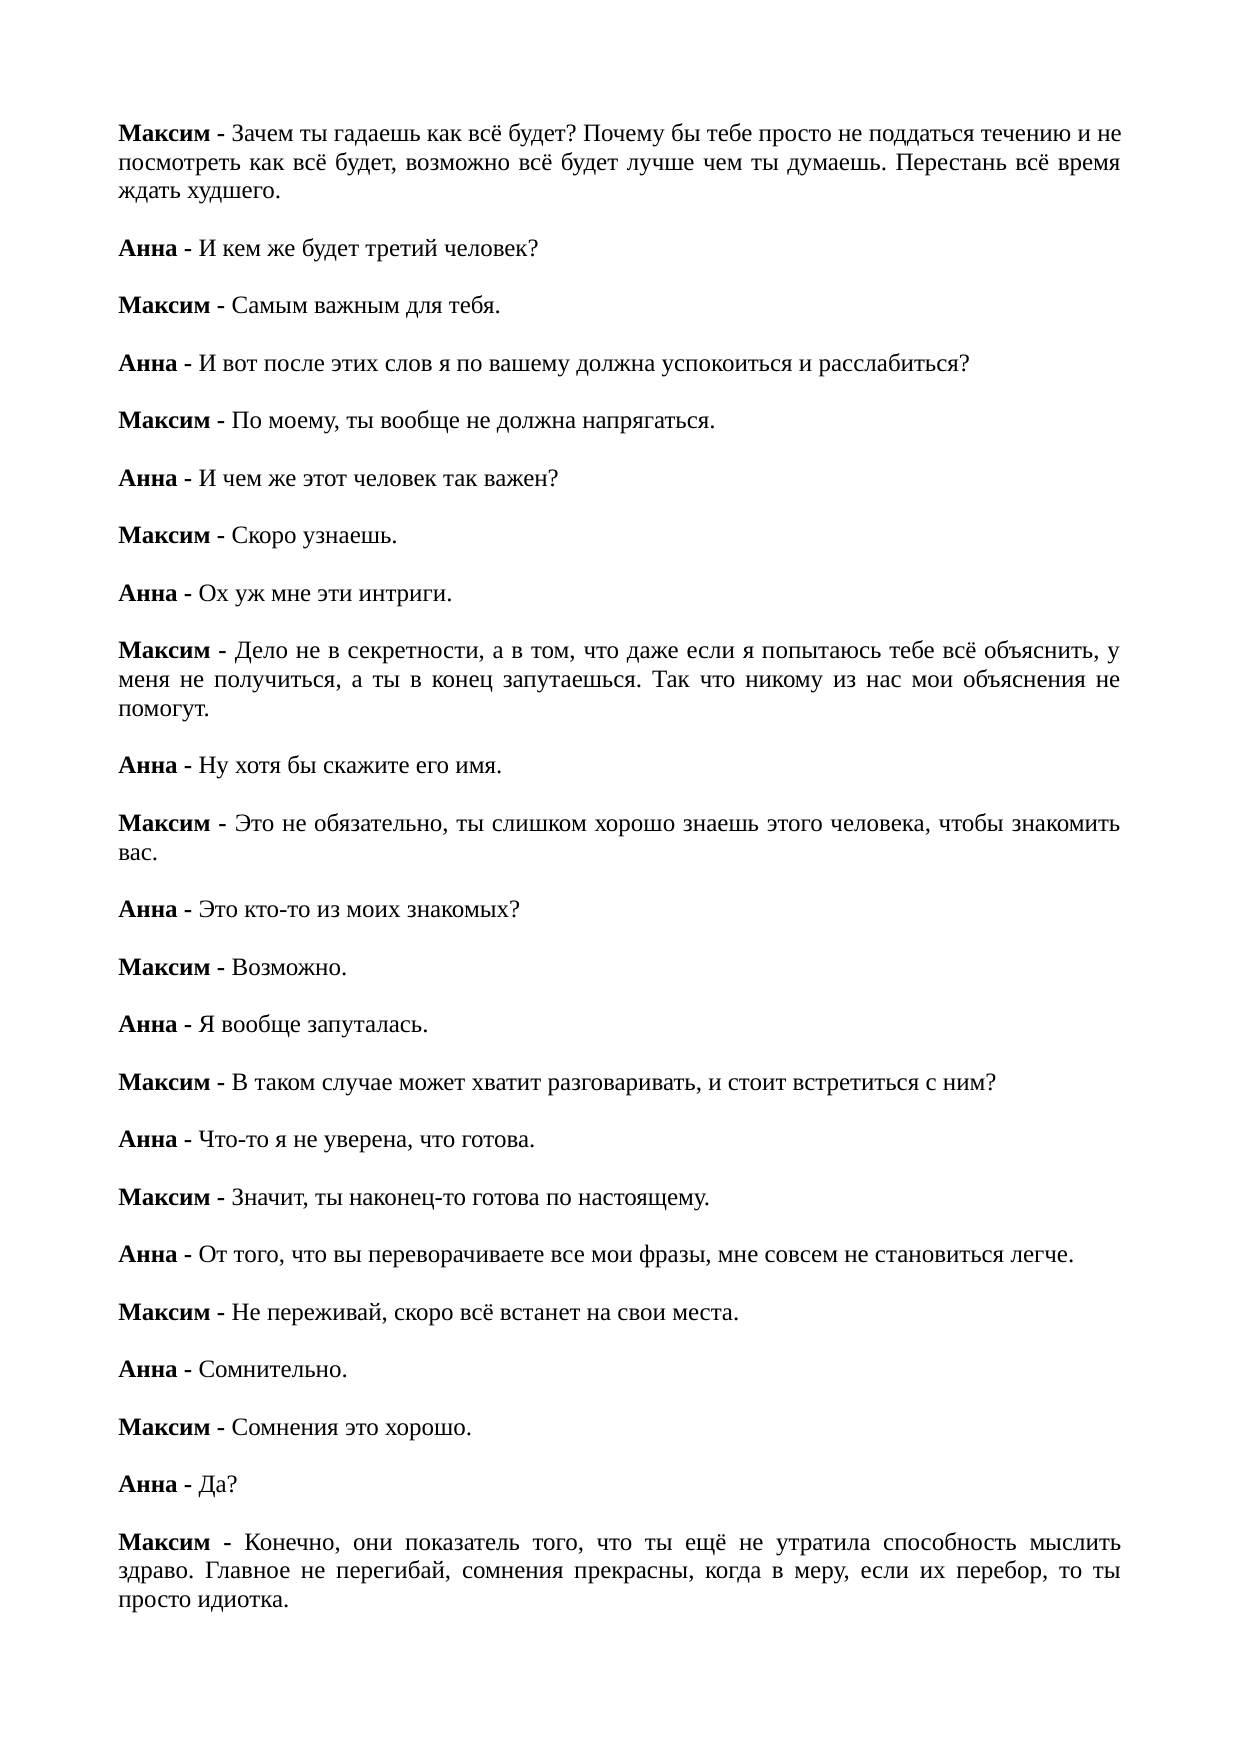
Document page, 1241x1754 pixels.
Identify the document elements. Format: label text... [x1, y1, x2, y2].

text Максим - Конечно, они показатель того, что ты ещё не утратила способность мыслить здраво. Главное не перегибай, сомнения прекрасны, когда в меру, если их перебор, то ты просто идиотка. [118, 1527, 1122, 1613]
text Максим - Самым важным для тебя. [118, 291, 1122, 319]
text Анна - Сомнительно. [118, 1354, 1122, 1383]
text Максим - Скоро узнаешь. [118, 521, 1122, 549]
text Анна - Ох уж мне эти интриги. [118, 578, 1122, 607]
text Анна - И чем же этот человек так важен? [118, 463, 1122, 492]
text Максим - Это не обязательно, ты слишком хорошо знаешь этого человека, чтобы знакомить вас. [118, 808, 1122, 866]
text Анна - Да? [118, 1469, 1122, 1498]
text Максим - По моему, ты вообще не должна напрягаться. [118, 406, 1122, 434]
text Максим - Зачем ты гадаешь как всё будет? Почему бы тебе просто не поддаться течению и не посмотреть как всё будет, возможно всё будет лучше чем ты думаешь. Перестань всё время ждать худшего. [118, 118, 1122, 204]
text Анна - Это кто-то из моих знакомых? [118, 894, 1122, 923]
text Анна - Ну хотя бы скажите его имя. [118, 751, 1122, 779]
text Максим - Возможно. [118, 952, 1122, 981]
text Максим - Дело не в секретности, а в том, что даже если я попытаюсь тебе всё объяснить, у меня не получиться, а ты в конец запутаешься. Так что никому из нас мои объяснения не помогут. [118, 636, 1122, 722]
text Максим - Сомнения это хорошо. [118, 1412, 1122, 1441]
text Анна - От того, что вы переворачиваете все мои фразы, мне совсем не становиться легче. [118, 1239, 1122, 1268]
text Максим - Не переживай, скоро всё встанет на свои места. [118, 1297, 1122, 1326]
text Максим - В таком случае может хватит разговаривать, и стоит встретиться с ним? [118, 1067, 1122, 1096]
text Анна - Что-то я не уверена, что готова. [118, 1124, 1122, 1153]
text Максим - Значит, ты наконец-то готова по настоящему. [118, 1182, 1122, 1211]
text Анна - Я вообще запуталась. [118, 1009, 1122, 1038]
text Анна - И вот после этих слов я по вашему должна успокоиться и расслабиться? [118, 348, 1122, 377]
text Анна - И кем же будет третий человек? [118, 233, 1122, 262]
